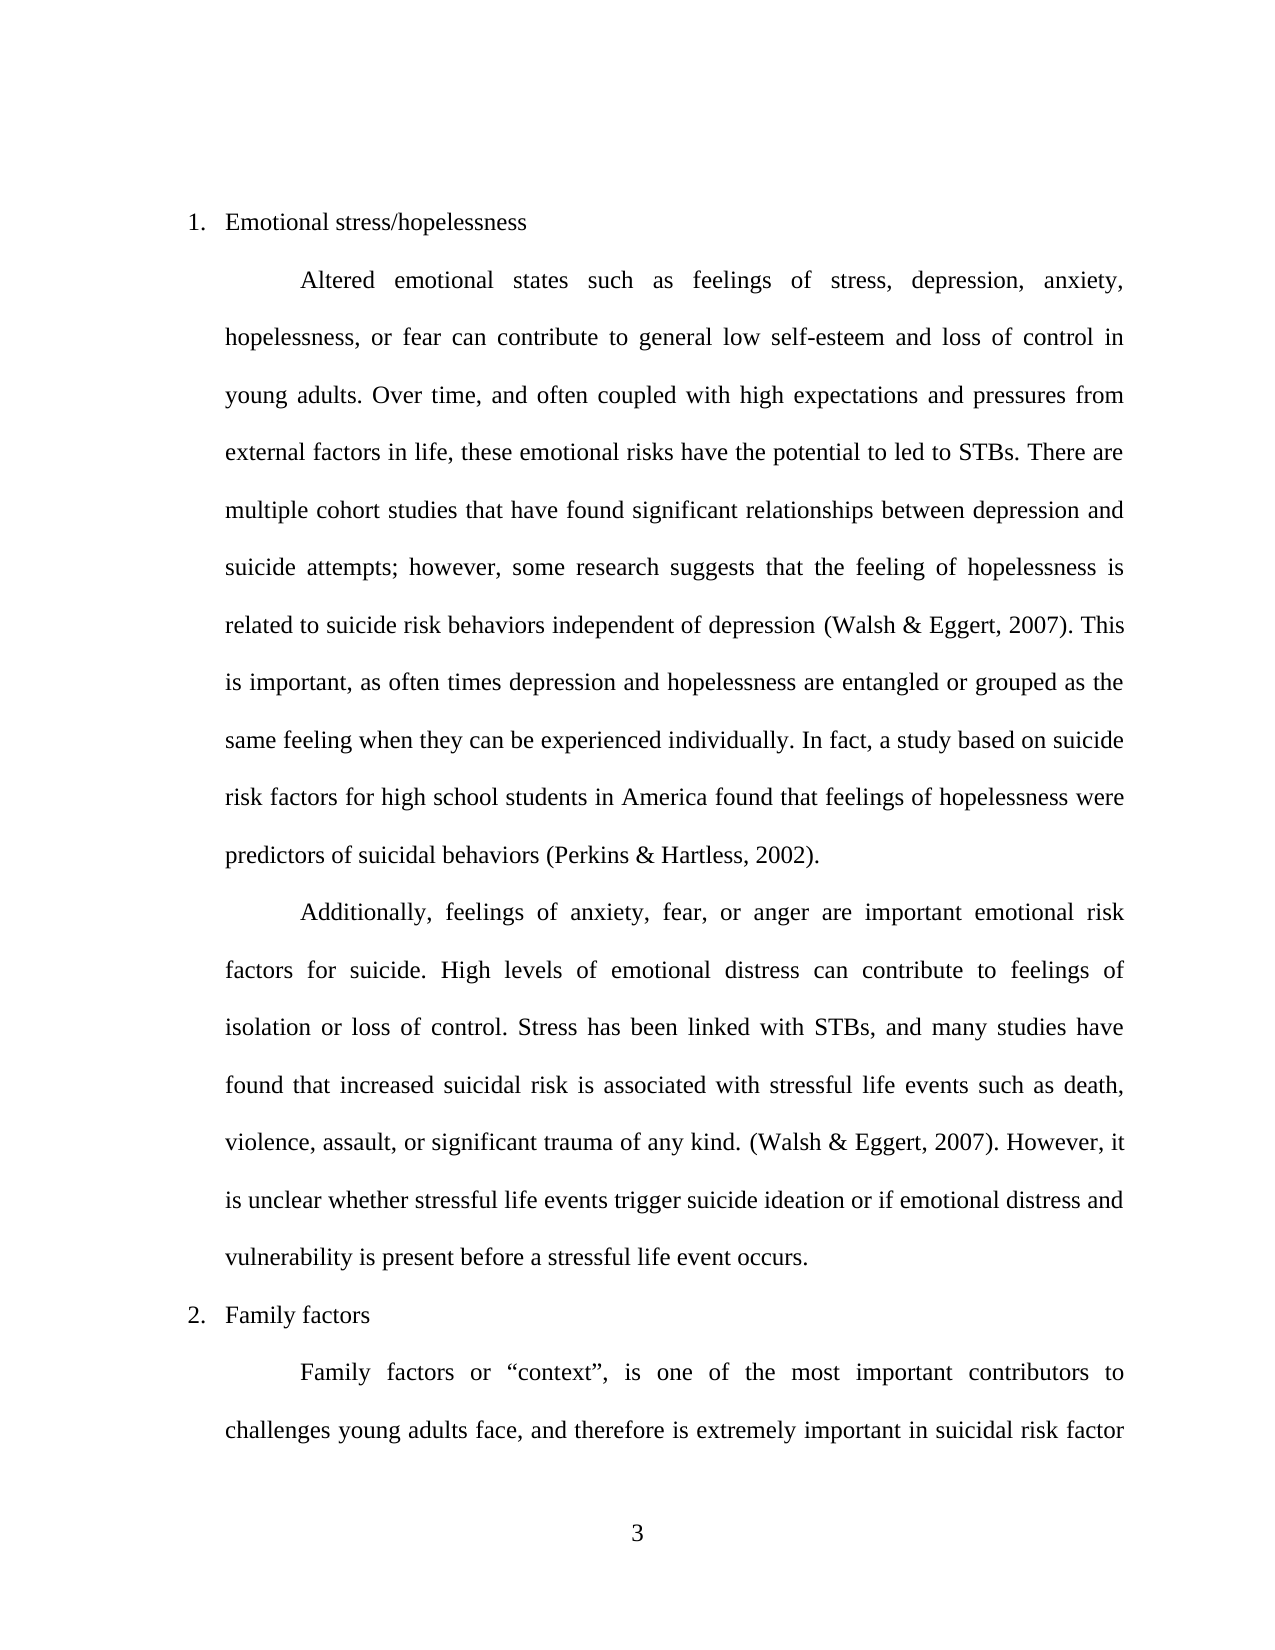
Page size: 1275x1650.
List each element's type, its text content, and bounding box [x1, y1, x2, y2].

text Altered emotional states such as feelings of stress, depression, anxiety, hopelessness, or fear can contribute to general low self-esteem and loss of control in young adults. Over time, and often coupled with high expectations and pressures from external factors in life, these emotional risks have the potential to led to STBs. There are multiple cohort studies that have found significant relationships between depression and suicide attempts; however, some research suggests that the feeling of hopelessness is related to suicide risk behaviors independent of depression (Walsh & Eggert, 2007). This is important, as often times depression and hopelessness are entangled or grouped as the same feeling when they can be experienced individually. In fact, a study based on suicide risk factors for high school students in America found that feelings of hopelessness were predictors of suicidal behaviors (Perkins & Hartless, 2002). [225, 265, 1125, 869]
list Emotional stress/hopelessness [187, 207, 1125, 236]
text Additionally, feelings of anxiety, fear, or anger are important emotional risk factors for suicide. High levels of emotional distress can contribute to feelings of isolation or loss of control. Stress has been linked with STBs, and many studies have found that increased suicidal risk is associated with stressful life events such as death, violence, assault, or significant trauma of any kind. (Walsh & Eggert, 2007). However, it is unclear whether stressful life events trigger suicide ideation or if emotional distress and vulnerability is present before a stressful life event occurs. [225, 897, 1125, 1271]
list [225, 1357, 1125, 1444]
list Family factors [187, 1300, 1125, 1329]
